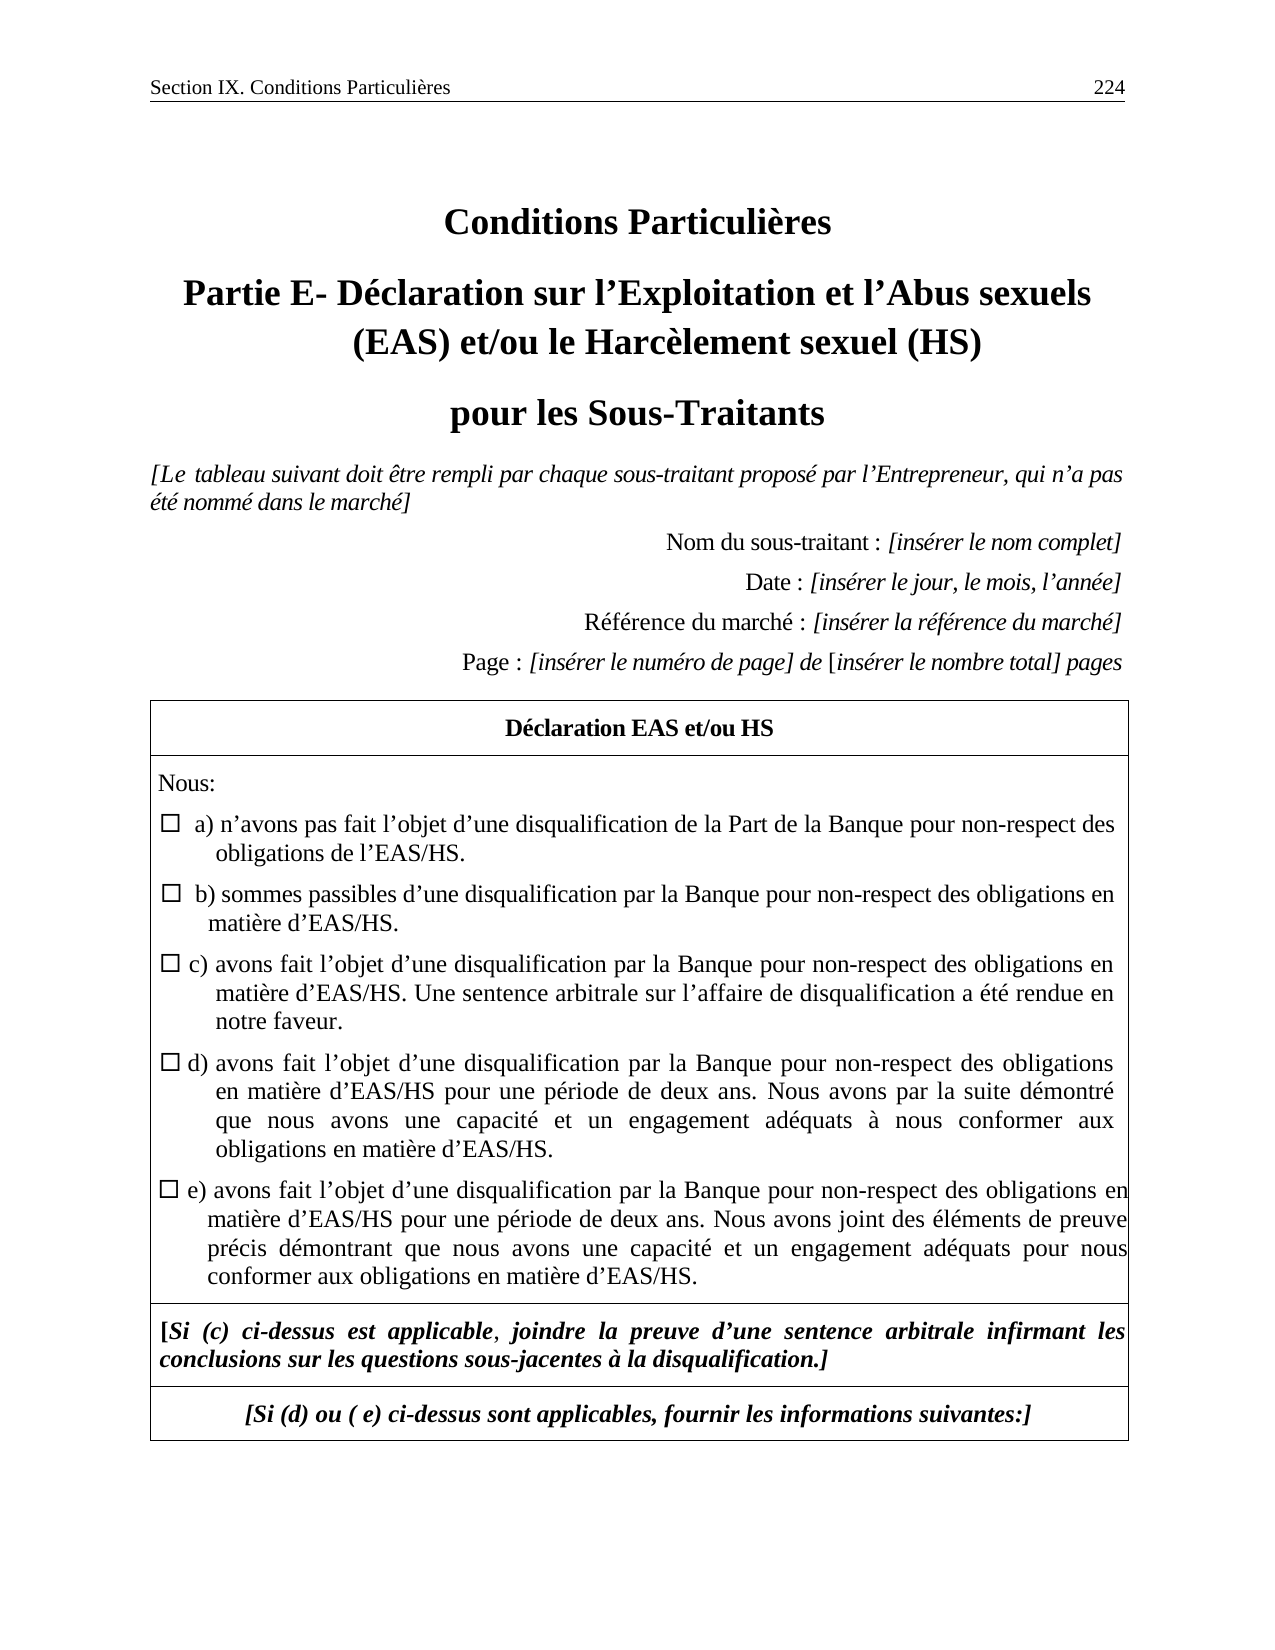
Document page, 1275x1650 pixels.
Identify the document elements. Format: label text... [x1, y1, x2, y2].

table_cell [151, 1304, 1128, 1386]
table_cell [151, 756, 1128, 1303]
text Conditions Particulières [150, 199, 1125, 243]
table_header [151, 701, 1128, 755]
text Partie E- Déclaration sur l’Exploitation et l’Abus sexuels (EAS) et/ou le Harcèlement sexuel (HS) [150, 270, 1125, 363]
text [Le tableau suivant doit être rempli par chaque sous-traitant proposé par l’Entrepreneur, qui n’a pas été nommé dans le marché] [150, 460, 1125, 515]
text pour les Sous-Traitants [150, 390, 1125, 433]
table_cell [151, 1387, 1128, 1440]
text Référence du marché : [insérer la référence du marché] [381, 608, 1125, 635]
text Date : [insérer le jour, le mois, l’année] [371, 568, 1125, 595]
text Page : [insérer le numéro de page] de [insérer le nombre total] pages [381, 648, 1125, 675]
text Nom du sous-traitant : [insérer le nom complet] [371, 528, 1125, 555]
